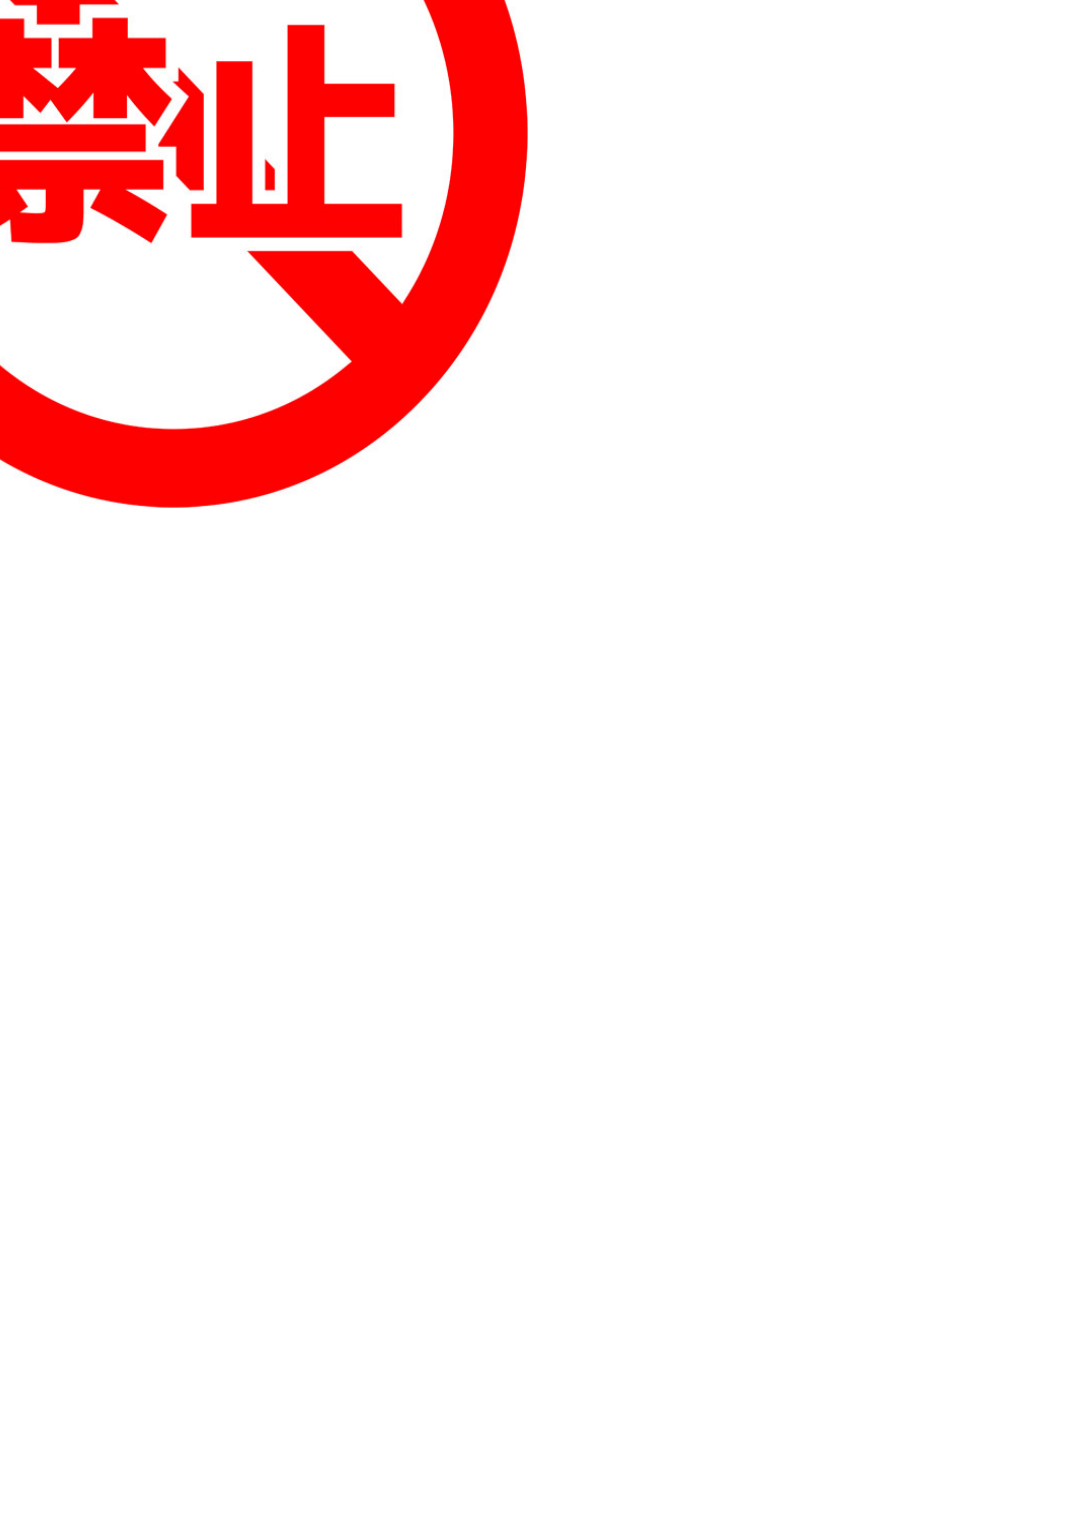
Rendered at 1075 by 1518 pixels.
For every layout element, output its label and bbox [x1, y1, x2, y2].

picture [0, 0, 528, 508]
